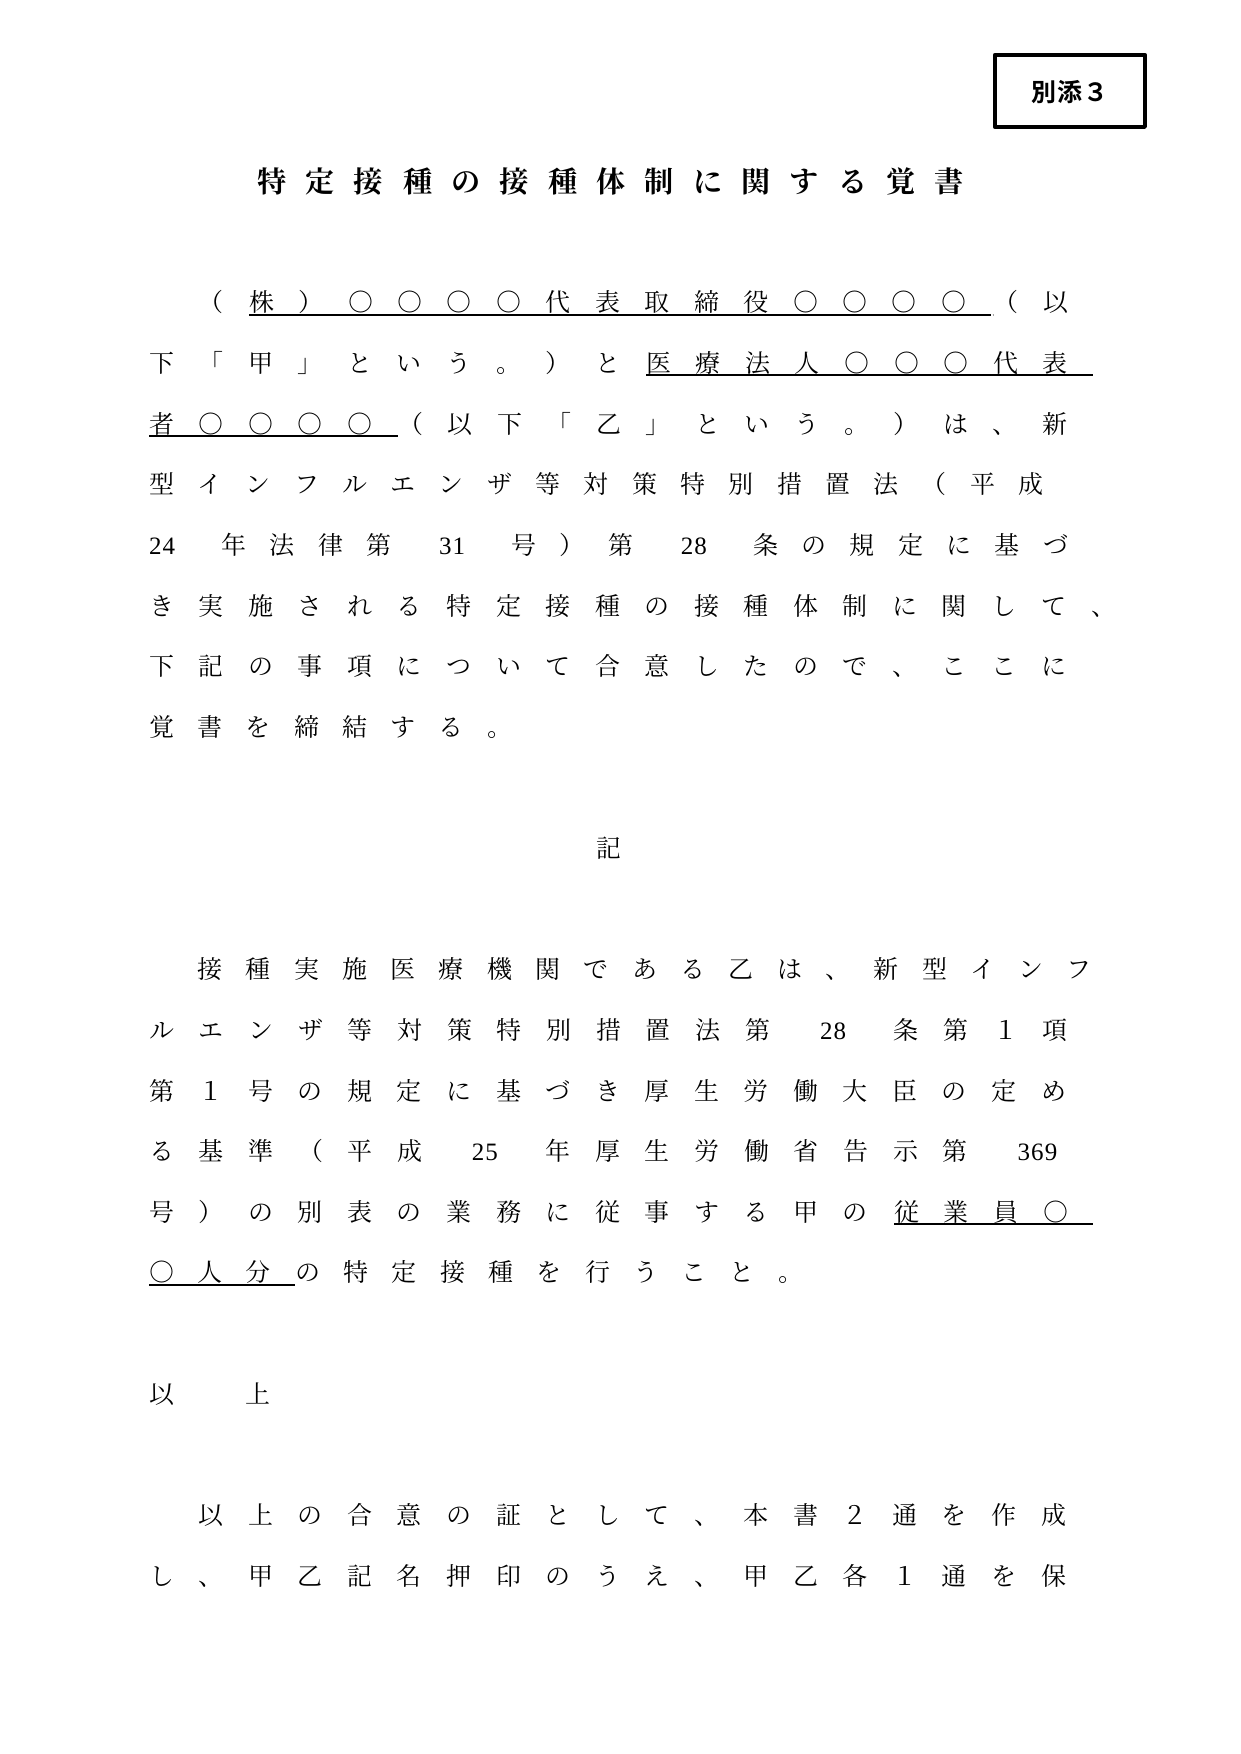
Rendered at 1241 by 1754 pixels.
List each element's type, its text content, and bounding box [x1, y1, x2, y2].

text （株）○○○○代表取締役○○○○（以下「甲」という。）と医療法人○○○代表者○○○○（以下「乙」という。）は、新型インフルエンザ等対策特別措置法（平成24年法律第31号）第28条の規定に基づき実施される特定接種の接種体制に関して、下記の事項について合意したので、ここに覚書を締結する。 [149, 271, 1091, 756]
text 以 上 [149, 1332, 1091, 1423]
text 接種実施医療機関である乙は、新型インフルエンザ等対策特別措置法第28条第１項第１号の規定に基づき厚生労働大臣の定める基準（平成25年厚生労働省告示第369号）の別表の業務に従事する甲の従業員○○人分の特定接種を行うこと。 [149, 938, 1091, 1301]
text 特定接種の接種体制に関する覚書 [149, 149, 1091, 210]
text 記 [149, 816, 1091, 877]
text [149, 1483, 1091, 1604]
